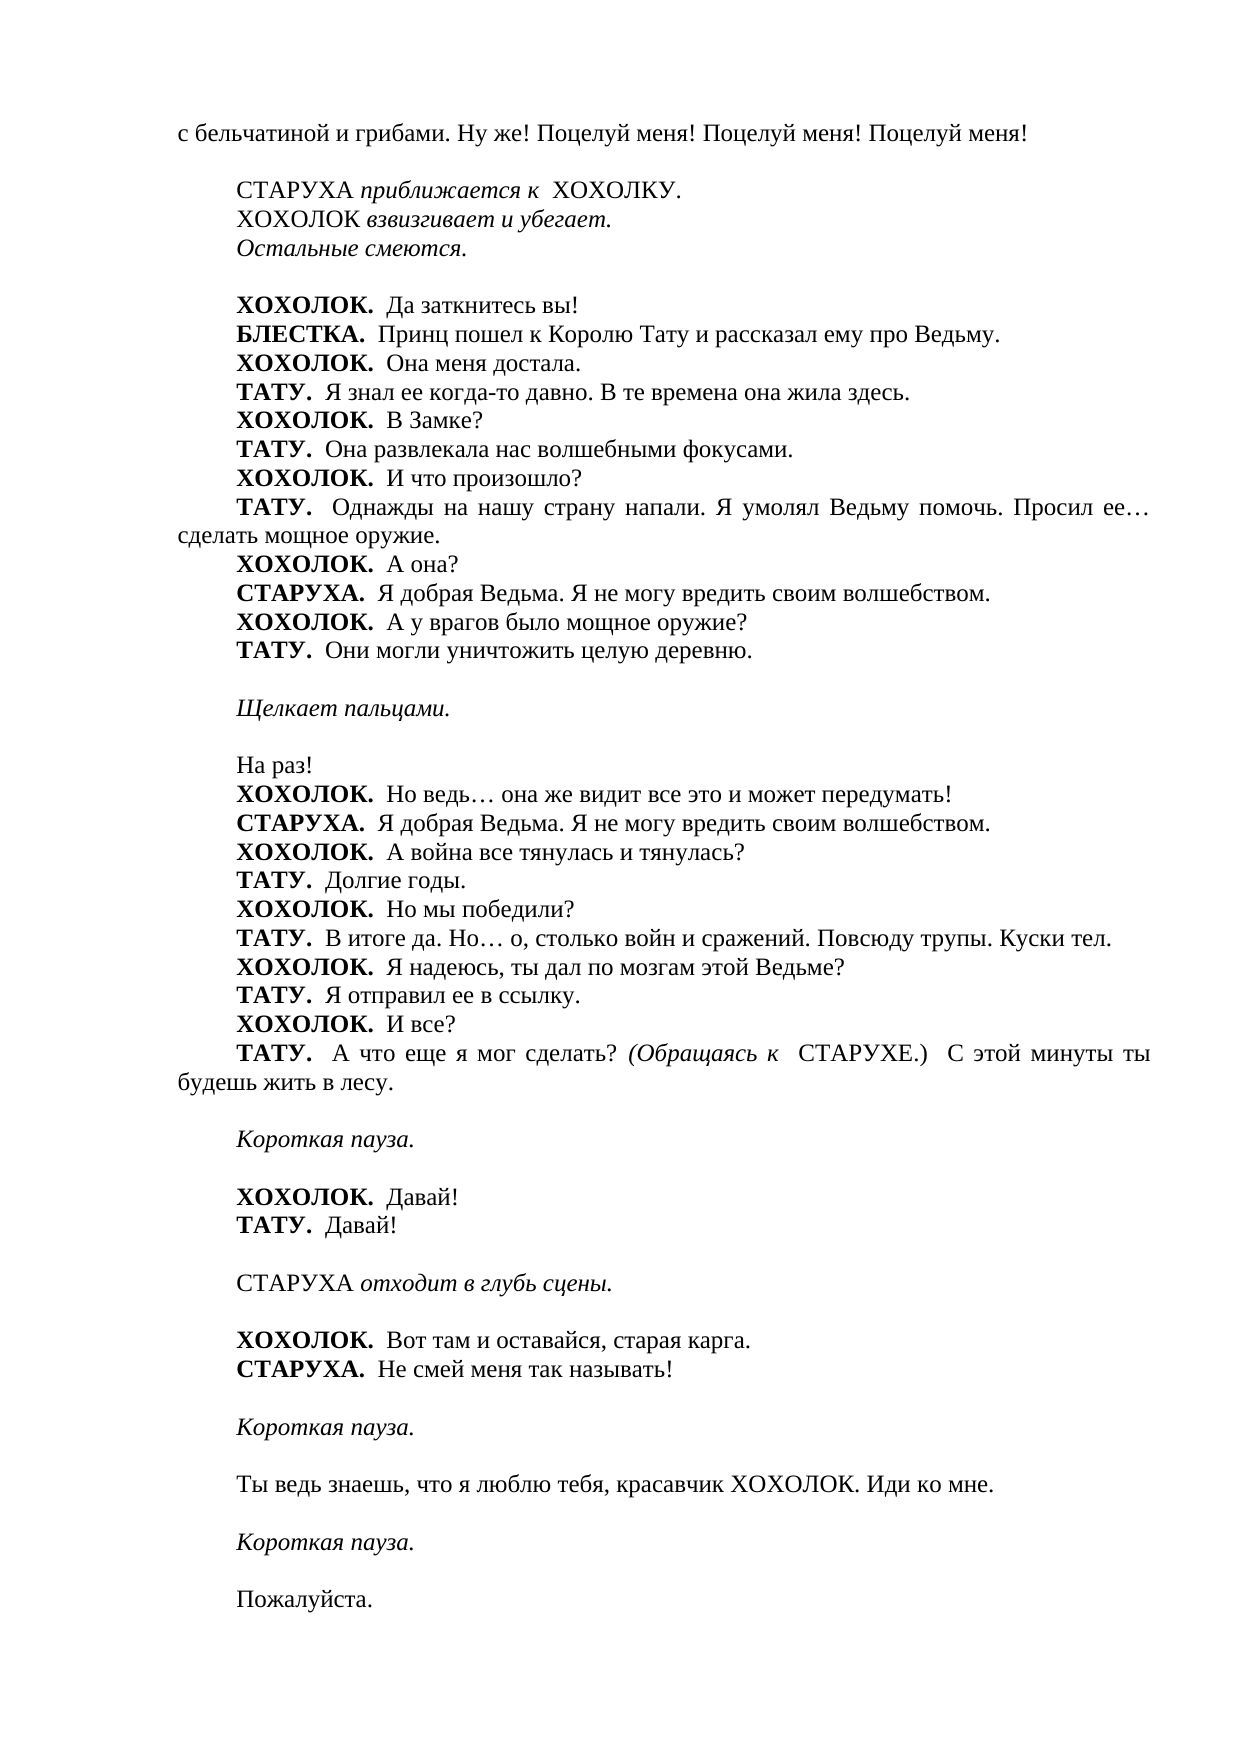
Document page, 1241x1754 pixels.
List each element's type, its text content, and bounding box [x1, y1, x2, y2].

text ХОХОЛОК. Да заткнитесь вы! [177, 291, 1152, 319]
text ТАТУ. Однажды на нашу страну напали. Я умолял Ведьму помочь. Просил ее… сделать мощное оружие. [177, 492, 1152, 549]
text СТАРУХА. Я добрая Ведьма. Я не могу вредить своим волшебством. [177, 578, 1152, 607]
text ХОХОЛОК. А война все тянулась и тянулась? [177, 837, 1152, 866]
text СТАРУХА. Не смей меня так называть! [177, 1354, 1152, 1383]
text Короткая пауза. [177, 1412, 1152, 1441]
text ХОХОЛОК. А у врагов было мощное оружие? [177, 607, 1152, 636]
text БЛЕСТКА. Принц пошел к Королю Тату и рассказал ему про Ведьму. [177, 319, 1152, 348]
text ТАТУ. В итоге да. Но… о, столько войн и сражений. Повсюду трупы. Куски тел. [177, 923, 1152, 952]
text Остальные смеются. [177, 233, 1152, 262]
text ХОХОЛОК. И все? [177, 1009, 1152, 1038]
text ТАТУ. А что еще я мог сделать? (Обращаясь к СТАРУХЕ.) С этой минуты ты будешь жить в лесу. [177, 1038, 1152, 1096]
text ХОХОЛОК. И что произошло? [177, 463, 1152, 492]
text ТАТУ. Давай! [177, 1211, 1152, 1239]
text ХОХОЛОК. Я надеюсь, ты дал по мозгам этой Ведьме? [177, 952, 1152, 981]
text СТАРУХА приближается к ХОХОЛКУ. [177, 176, 1152, 204]
text На раз! [177, 751, 1152, 779]
text ХОХОЛОК. Давай! [177, 1182, 1152, 1211]
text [177, 118, 1152, 147]
text СТАРУХА. Я добрая Ведьма. Я не могу вредить своим волшебством. [177, 808, 1152, 837]
text Ты ведь знаешь, что я люблю тебя, красавчик ХОХОЛОК. Иди ко мне. [177, 1469, 1152, 1498]
text ХОХОЛОК. Она меня достала. [177, 348, 1152, 377]
text Короткая пауза. [177, 1527, 1152, 1556]
text Щелкает пальцами. [177, 693, 1152, 722]
text ТАТУ. Я знал ее когда-то давно. В те времена она жила здесь. [177, 377, 1152, 406]
text ТАТУ. Она развлекала нас волшебными фокусами. [177, 434, 1152, 463]
text ХОХОЛОК. Но мы победили? [177, 894, 1152, 923]
text Короткая пауза. [177, 1124, 1152, 1153]
text ХОХОЛОК. Вот там и оставайся, старая карга. [177, 1326, 1152, 1354]
text ТАТУ. Они могли уничтожить целую деревню. [177, 636, 1152, 664]
text ХОХОЛОК. Но ведь… она же видит все это и может передумать! [177, 779, 1152, 808]
text СТАРУХА отходит в глубь сцены. [177, 1268, 1152, 1297]
text ХОХОЛОК. А она? [177, 549, 1152, 578]
text ХОХОЛОК взвизгивает и убегает. [177, 204, 1152, 233]
text ТАТУ. Долгие годы. [177, 866, 1152, 894]
text ТАТУ. Я отправил ее в ссылку. [177, 981, 1152, 1009]
text ХОХОЛОК. В Замке? [177, 406, 1152, 434]
text Пожалуйста. [177, 1584, 1152, 1613]
